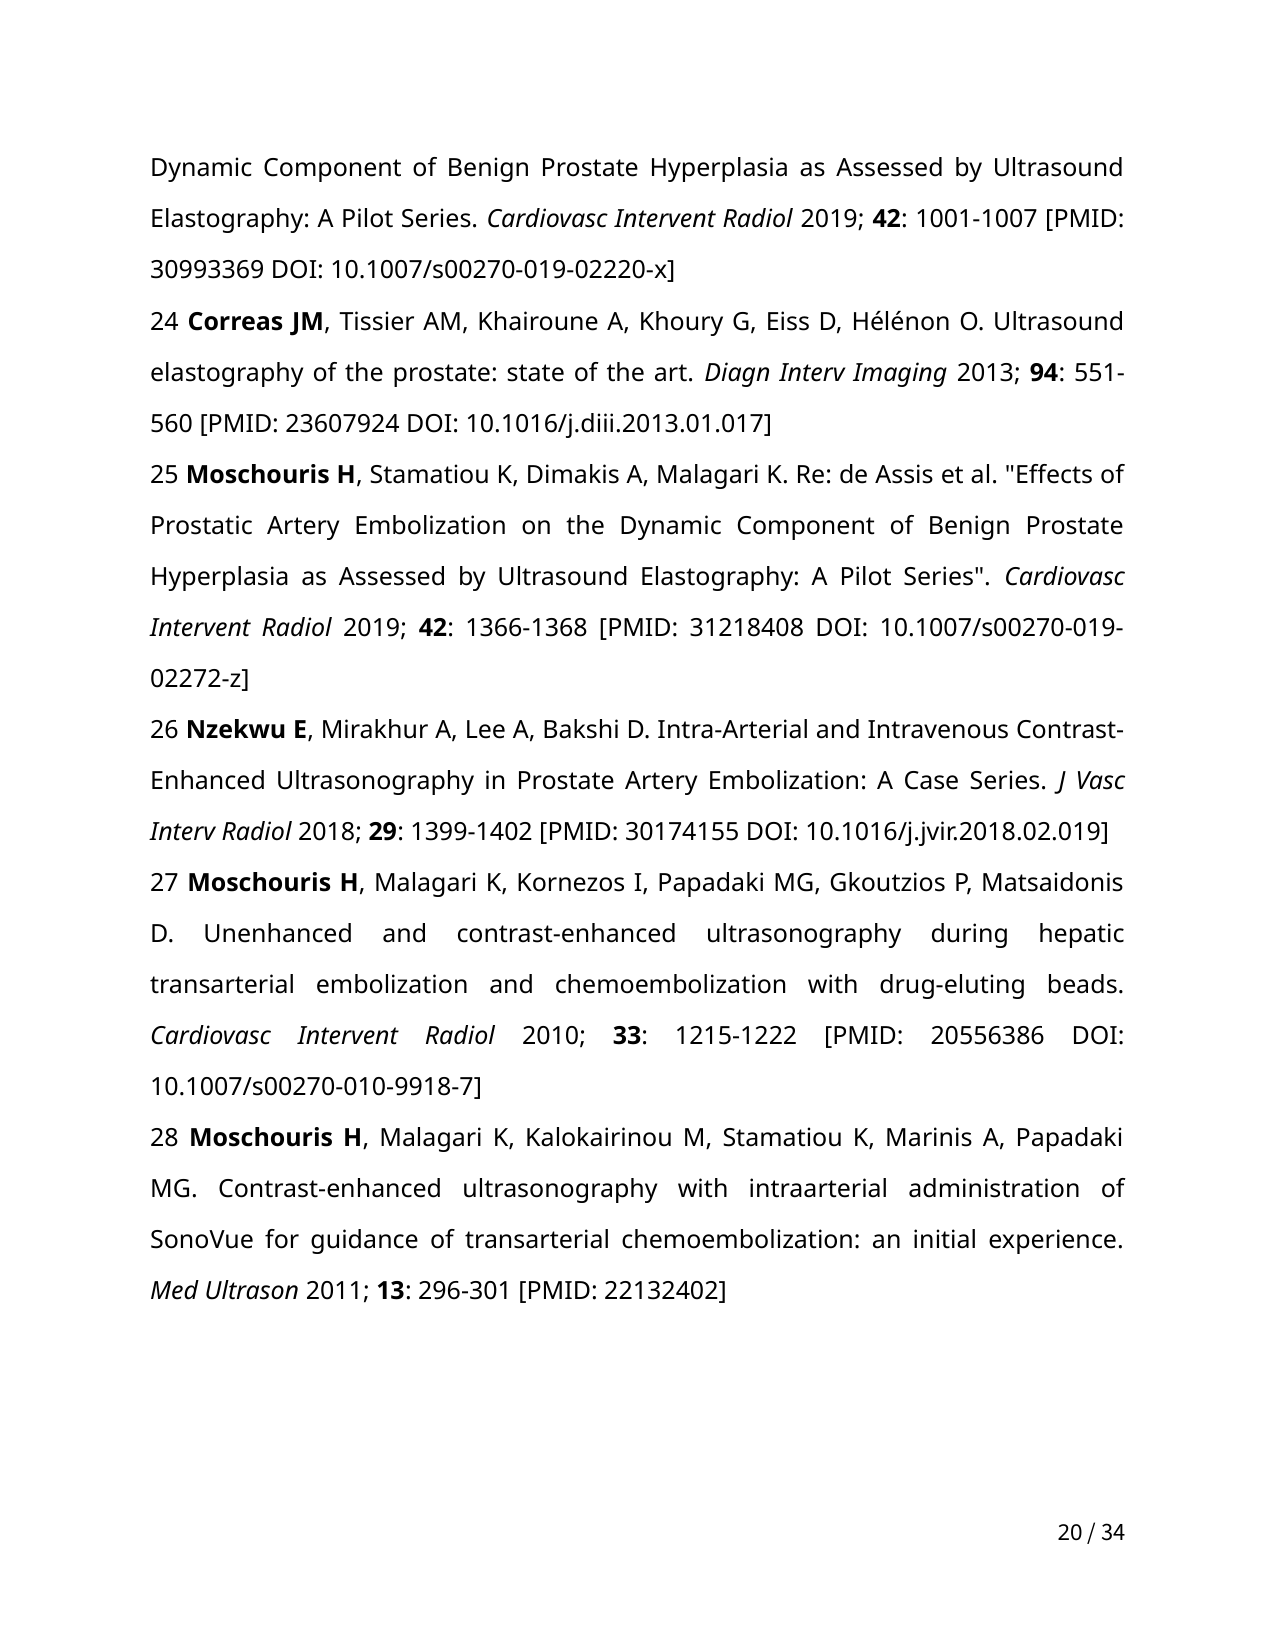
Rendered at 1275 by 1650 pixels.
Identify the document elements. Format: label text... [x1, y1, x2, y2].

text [150, 150, 1125, 286]
text 24 Correas JM, Tissier AM, Khairoune A, Khoury G, Eiss D, Hélénon O. Ultrasound elastography of the prostate: state of the art. Diagn Interv Imaging 2013; 94: 551-560 [PMID: 23607924 DOI: 10.1016/j.diii.2013.01.017] [150, 303, 1125, 439]
text 27 Moschouris H, Malagari K, Kornezos I, Papadaki MG, Gkoutzios P, Matsaidonis D. Unenhanced and contrast-enhanced ultrasonography during hepatic transarterial embolization and chemoembolization with drug-eluting beads. Cardiovasc Intervent Radiol 2010; 33: 1215-1222 [PMID: 20556386 DOI: 10.1007/s00270-010-9918-7] [150, 864, 1125, 1103]
text 26 Nzekwu E, Mirakhur A, Lee A, Bakshi D. Intra-Arterial and Intravenous Contrast-Enhanced Ultrasonography in Prostate Artery Embolization: A Case Series. J Vasc Interv Radiol 2018; 29: 1399-1402 [PMID: 30174155 DOI: 10.1016/j.jvir.2018.02.019] [150, 711, 1125, 848]
text 28 Moschouris H, Malagari K, Kalokairinou M, Stamatiou K, Marinis A, Papadaki MG. Contrast-enhanced ultrasonography with intraarterial administration of SonoVue for guidance of transarterial chemoembolization: an initial experience. Med Ultrason 2011; 13: 296-301 [PMID: 22132402] [150, 1120, 1125, 1307]
text 25 Moschouris H, Stamatiou K, Dimakis A, Malagari K. Re: de Assis et al. "Effects of Prostatic Artery Embolization on the Dynamic Component of Benign Prostate Hyperplasia as Assessed by Ultrasound Elastography: A Pilot Series". Cardiovasc Intervent Radiol 2019; 42: 1366-1368 [PMID: 31218408 DOI: 10.1007/s00270-019-02272-z] [150, 456, 1125, 694]
